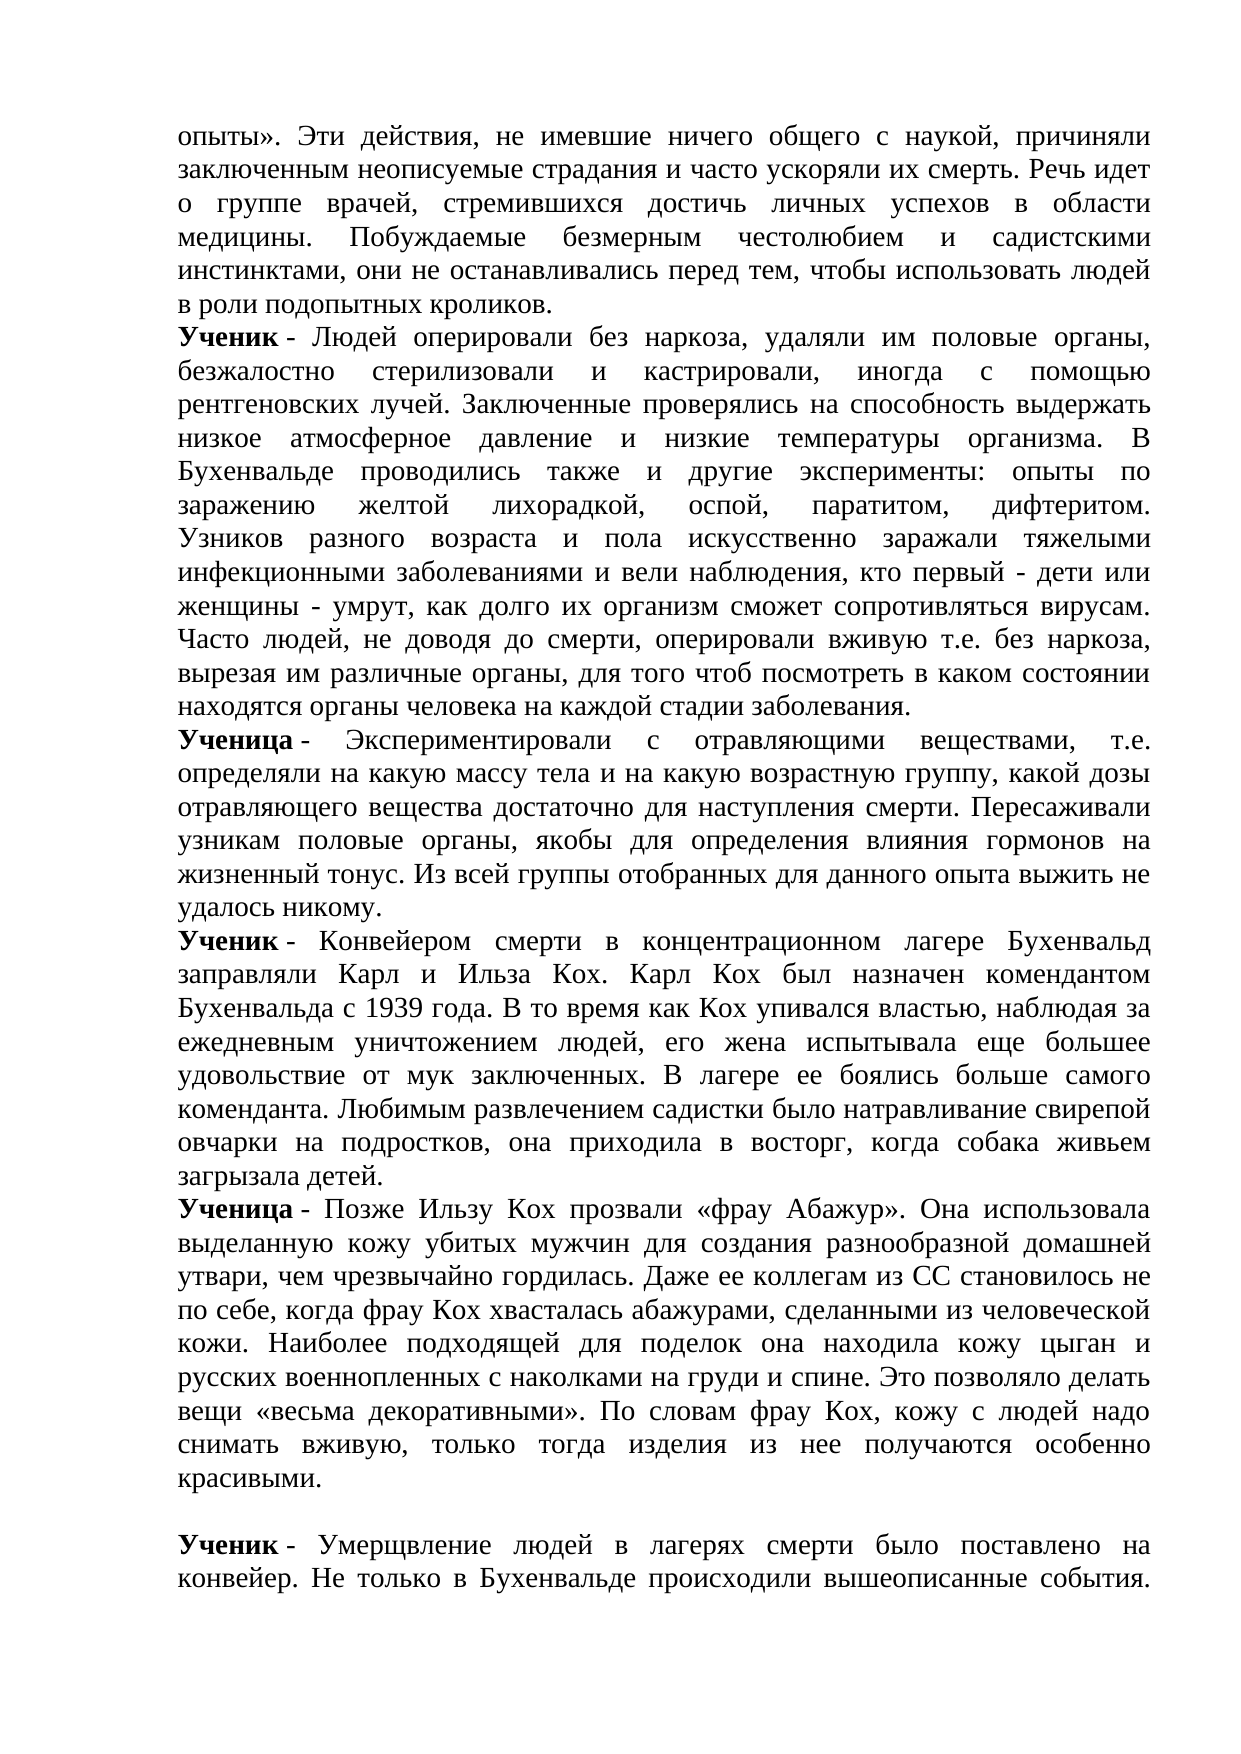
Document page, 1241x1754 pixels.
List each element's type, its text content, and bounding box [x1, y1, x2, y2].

text Ученик - Конвейером смерти в концентрационном лагере Бухенвальд заправляли Карл и Ильза Кох. Карл Кох был назначен комендантом Бухенвальда с 1939 года. В то время как Кох упивался властью, наблюдая за ежедневным уничтожением людей, его жена испытывала еще большее удовольствие от мук заключенных. В лагере ее боялись больше самого коменданта. Любимым развлечением садистки было натравливание свирепой овчарки на подростков, она приходила в восторг, когда собака живьем загрызала детей. [177, 923, 1152, 1191]
text Ученица - Экспериментировали с отравляющими веществами, т.е. определяли на какую массу тела и на какую возрастную группу, какой дозы отравляющего вещества достаточно для наступления смерти. Пересаживали узникам половые органы, якобы для определения влияния гормонов на жизненный тонус. Из всей группы отобранных для данного опыта выжить не удалось никому. [177, 722, 1152, 923]
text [177, 1527, 1152, 1594]
text Ученица - Позже Ильзу Кох прозвали «фрау Абажур». Она использовала выделанную кожу убитых мужчин для создания разнообразной домашней утвари, чем чрезвычайно гордилась. Даже ее коллегам из СС становилось не по себе, когда фрау Кох хвасталась абажурами, сделанными из человеческой кожи. Наиболее подходящей для поделок она находила кожу цыган и русских военнопленных с наколками на груди и спине. Это позволяло делать вещи «весьма декоративными». По словам фрау Кох, кожу с людей надо снимать вживую, только тогда изделия из нее получаются особенно красивыми. [177, 1191, 1152, 1493]
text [177, 118, 1152, 319]
text Ученик - Людей оперировали без наркоза, удаляли им половые органы, безжалостно стерилизовали и кастрировали, иногда с помощью рентгеновских лучей. Заключенные проверялись на способность выдержать низкое атмосферное давление и низкие температуры организма. В Бухенвальде проводились также и другие эксперименты: опыты по заражению желтой лихорадкой, оспой, паратитом, дифтеритом. Узников разного возраста и пола искусственно заражали тяжелыми инфекционными заболеваниями и вели наблюдения, кто первый - дети или женщины - умрут, как долго их организм сможет сопротивляться вирусам. Часто людей, не доводя до смерти, оперировали вживую т.е. без наркоза, вырезая им различные органы, для того чтоб посмотреть в каком состоянии находятся органы человека на каждой стадии заболевания. [177, 319, 1152, 722]
